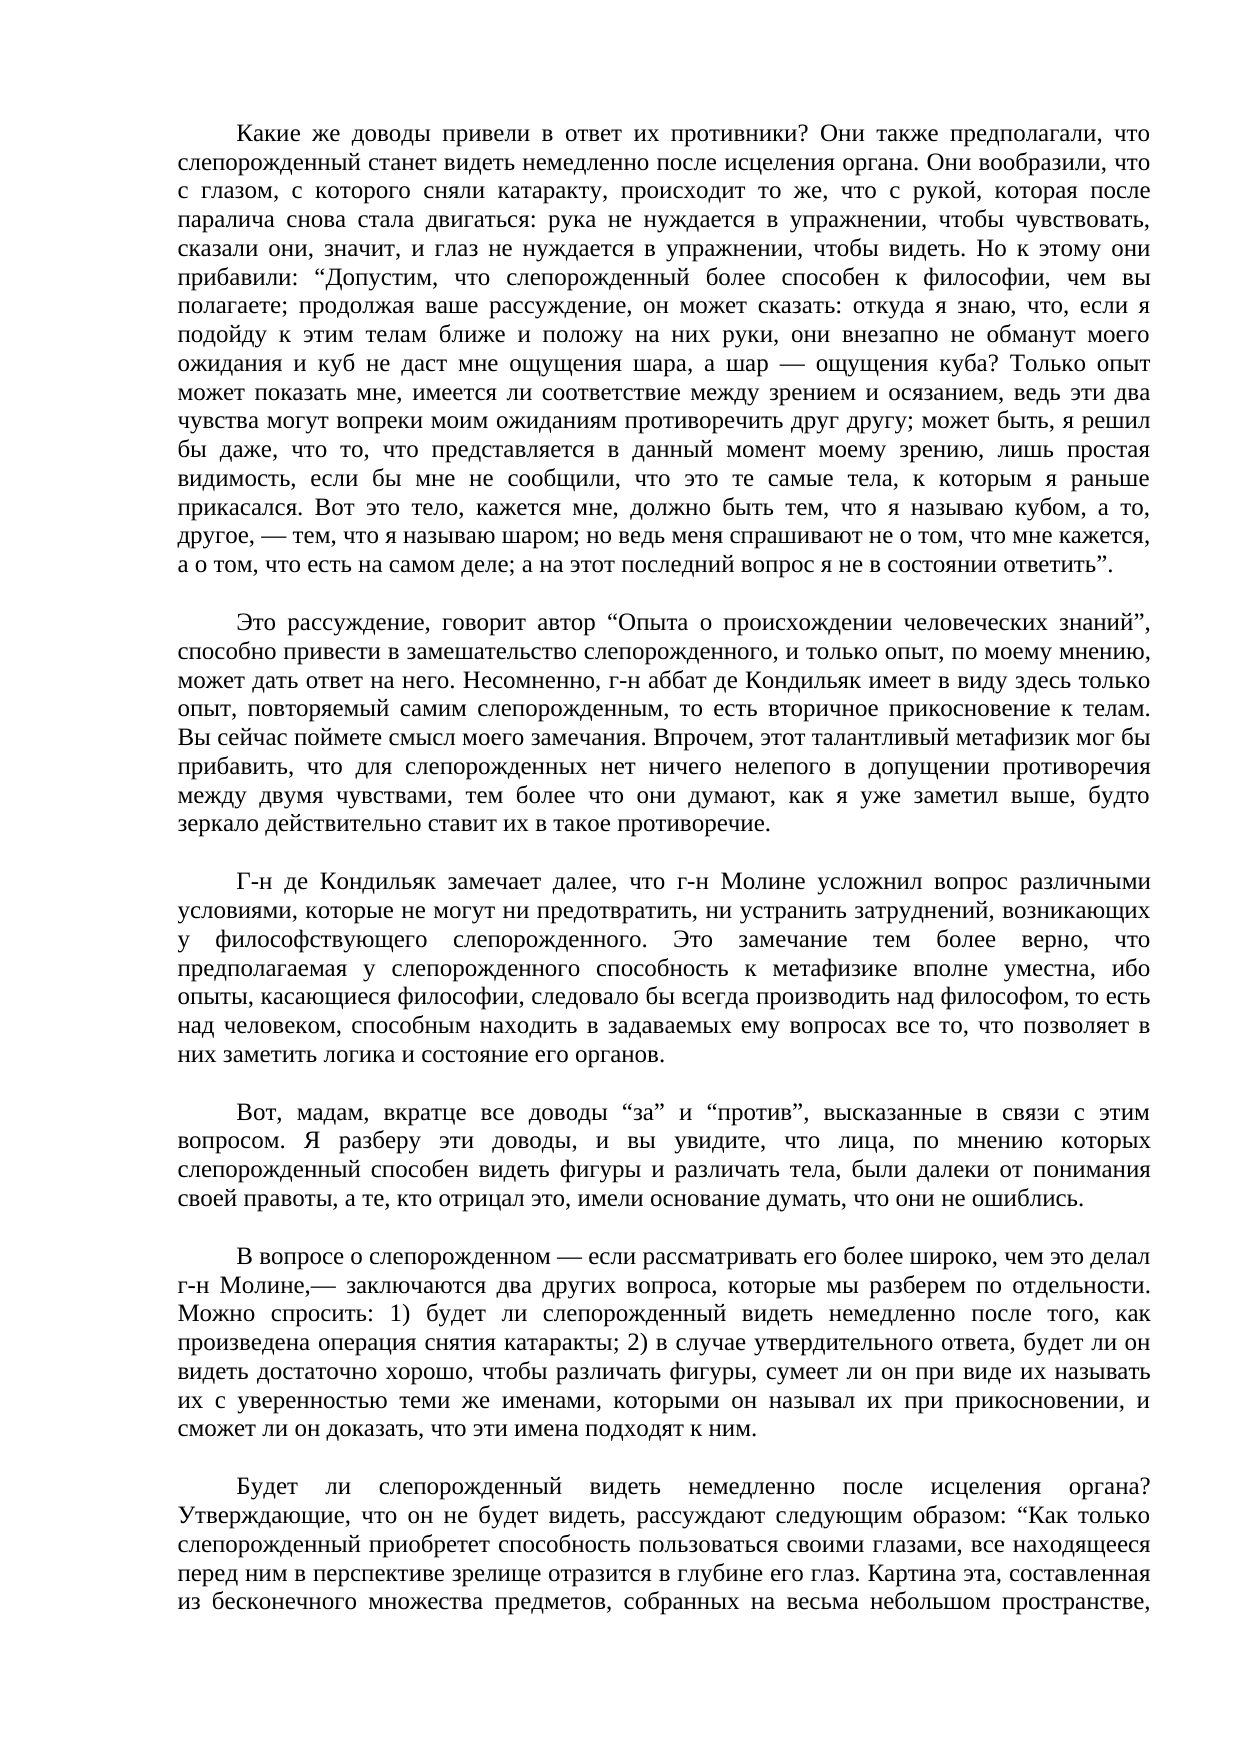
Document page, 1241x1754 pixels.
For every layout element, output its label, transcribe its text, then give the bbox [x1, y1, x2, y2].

text Это рассуждение, говорит автор “Опыта о происхождении человеческих знаний”, способно привести в замешательство слепорожденного, и только опыт, по моему мнению, может дать ответ на него. Несомненно, г-н аббат де Кондильяк имеет в виду здесь только опыт, повторяемый самим слепорожденным, то есть вторичное прикосновение к телам. Вы сейчас поймете смысл моего замечания. Впрочем, этот талантливый метафизик мог бы прибавить, что для слепорожденных нет ничего нелепого в допущении противоречия между двумя чувствами, тем более что они думают, как я уже заметил выше, будто зеркало действительно ставит их в такое противоречие. [177, 607, 1152, 837]
text Вот, мадам, вкратце все доводы “за” и “против”, высказанные в связи с этим вопросом. Я разберу эти доводы, и вы увидите, что лица, по мнению которых слепорожденный способен видеть фигуры и различать тела, были далеки от понимания своей правоты, а те, кто отрицал это, имели основание думать, что они не ошиблись. [177, 1097, 1152, 1212]
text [177, 1471, 1152, 1615]
text Г-н де Кондильяк замечает далее, что г-н Молине усложнил вопрос различными условиями, которые не могут ни предотвратить, ни устранить затруднений, возникающих у философствующего слепорожденного. Это замечание тем более верно, что предполагаемая у слепорожденного способность к метафизике вполне уместна, ибо опыты, касающиеся философии, следовало бы всегда производить над философом, то есть над человеком, способным находить в задаваемых ему вопросах все то, что позволяет в них заметить логика и состояние его органов. [177, 866, 1152, 1068]
text Какие же доводы привели в ответ их противники? Они также предполагали, что слепорожденный станет видеть немедленно после исцеления органа. Они вообразили, что с глазом, с которого сняли катаракту, происходит то же, что с рукой, которая после паралича снова стала двигаться: рука не нуждается в упражнении, чтобы чувствовать, сказали они, значит, и глаз не нуждается в упражнении, чтобы видеть. Но к этому они прибавили: “Допустим, что слепорожденный более способен к философии, чем вы полагаете; продолжая ваше рассуждение, он может сказать: откуда я знаю, что, если я подойду к этим телам ближе и положу на них руки, они внезапно не обманут моего ожидания и куб не даст мне ощущения шара, а шар — ощущения куба? Только опыт может показать мне, имеется ли соответствие между зрением и осязанием, ведь эти два чувства могут вопреки моим ожиданиям противоречить друг другу; может быть, я решил бы даже, что то, что представляется в данный момент моему зрению, лишь простая видимость, если бы мне не сообщили, что это те самые тела, к которым я раньше прикасался. Вот это тело, кажется мне, должно быть тем, что я называю кубом, а то, другое, — тем, что я называю шаром; но ведь меня спрашивают не о том, что мне кажется, а о том, что есть на самом деле; а на этот последний вопрос я не в состоянии ответить”. [177, 118, 1152, 578]
text В вопросе о слепорожденном — если рассматривать его более широко, чем это делал г-н Молине,— заключаются два других вопроса, которые мы разберем по отдельности. Можно спросить: 1) будет ли слепорожденный видеть немедленно после того, как произведена операция снятия катаракты; 2) в случае утвердительного ответа, будет ли он видеть достаточно хорошо, чтобы различать фигуры, сумеет ли он при виде их называть их с уверенностью теми же именами, которыми он называл их при прикосновении, и сможет ли он доказать, что эти имена подходят к ним. [177, 1241, 1152, 1442]
